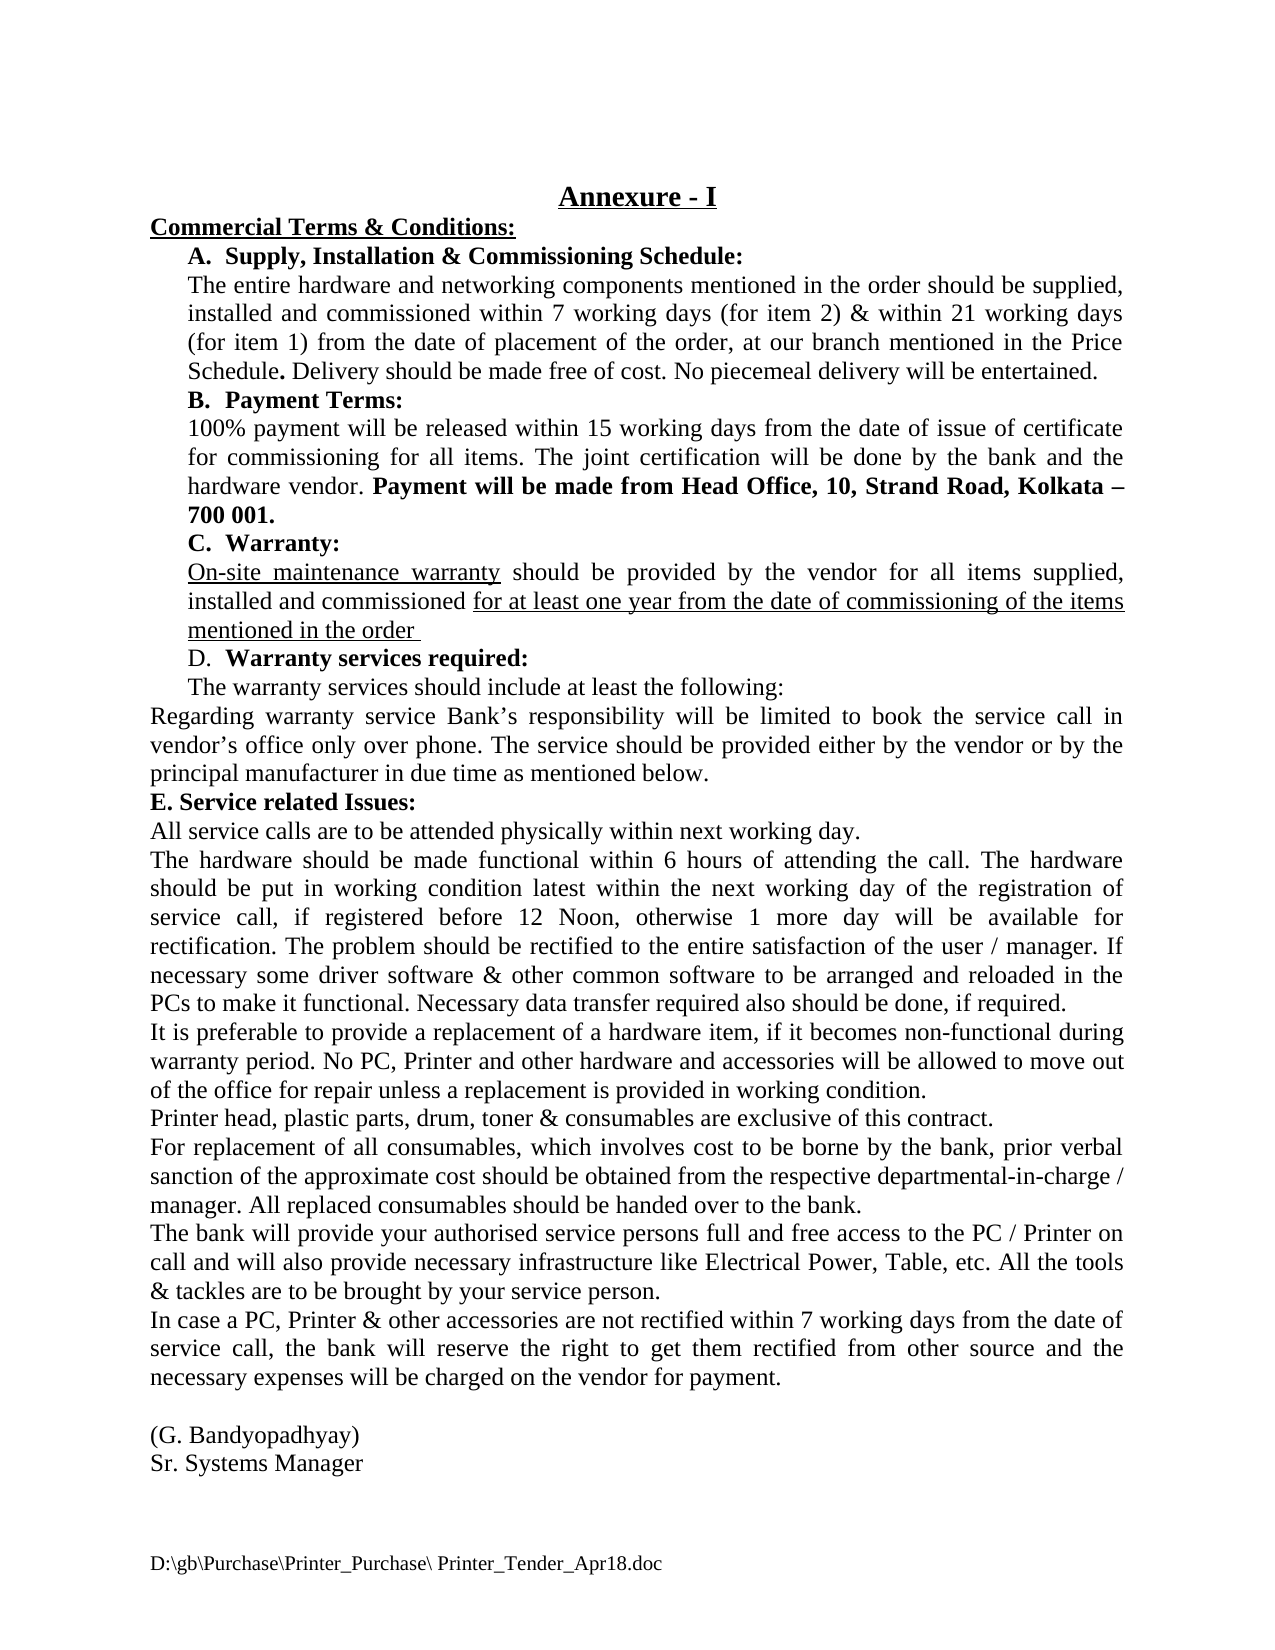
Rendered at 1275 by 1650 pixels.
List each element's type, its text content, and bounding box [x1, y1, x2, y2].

text Annexure - I [150, 179, 1125, 212]
text The hardware should be made functional within 6 hours of attending the call. The hardware should be put in working condition latest within the next working day of the registration of service call, if registered before 12 Noon, otherwise 1 more day will be available for rectification. The problem should be rectified to the entire satisfaction of the user / manager. If necessary some driver software & other common software to be arranged and reloaded in the PCs to make it functional. Necessary data transfer required also should be done, if required. [150, 845, 1125, 1017]
text (G. Bandyopadhyay) [150, 1420, 1125, 1448]
text In case a PC, Printer & other accessories are not rectified within 7 working days from the date of service call, the bank will reserve the right to get them rectified from other source and the necessary expenses will be charged on the vendor for payment. [150, 1305, 1125, 1391]
text The entire hardware and networking components mentioned in the order should be supplied, installed and commissioned within 7 working days (for item 2) & within 21 working days (for item 1) from the date of placement of the order, at our branch mentioned in the Price Schedule. Delivery should be made free of cost. No piecemeal delivery will be entertained. [187, 270, 1125, 385]
list Warranty services required: [187, 643, 1125, 672]
text Printer head, plastic parts, drum, toner & consumables are exclusive of this contract. [150, 1103, 1125, 1132]
text E. Service related Issues: [150, 787, 1125, 816]
text Sr. Systems Manager [150, 1448, 1125, 1477]
text All service calls are to be attended physically within next working day. [150, 816, 1125, 845]
text It is preferable to provide a replacement of a hardware item, if it becomes non-functional during warranty period. No PC, Printer and other hardware and accessories will be allowed to move out of the office for repair unless a replacement is provided in working condition. [150, 1017, 1125, 1103]
text 100% payment will be released within 15 working days from the date of issue of certificate for commissioning for all items. The joint certification will be done by the bank and the hardware vendor. Payment will be made from Head Office, 10, , Kolkata – 700 001. [187, 413, 1125, 528]
text Regarding warranty service Bank’s responsibility will be limited to book the service call in vendor’s office only over phone. The service should be provided either by the vendor or by the principal manufacturer in due time as mentioned below. [150, 701, 1125, 787]
text On-site maintenance warranty should be provided by the vendor for all items supplied, installed and commissioned for at least one year from the date of commissioning of the items mentioned in the order [187, 557, 1125, 643]
list Payment Terms: [187, 385, 1125, 413]
list Warranty: [187, 528, 1125, 557]
list Supply, Installation & Commissioning Schedule: [187, 241, 1125, 270]
text For replacement of all consumables, which involves cost to be borne by the bank, prior verbal sanction of the approximate cost should be obtained from the respective departmental-in-charge / manager. All replaced consumables should be handed over to the bank. [150, 1132, 1125, 1218]
text The warranty services should include at least the following: [187, 672, 1125, 701]
text Commercial Terms & Conditions: [150, 212, 1125, 241]
text The bank will provide your authorised service persons full and free access to the PC / Printer on call and will also provide necessary infrastructure like Electrical Power, Table, etc. All the tools & tackles are to be brought by your service person. [150, 1218, 1125, 1305]
